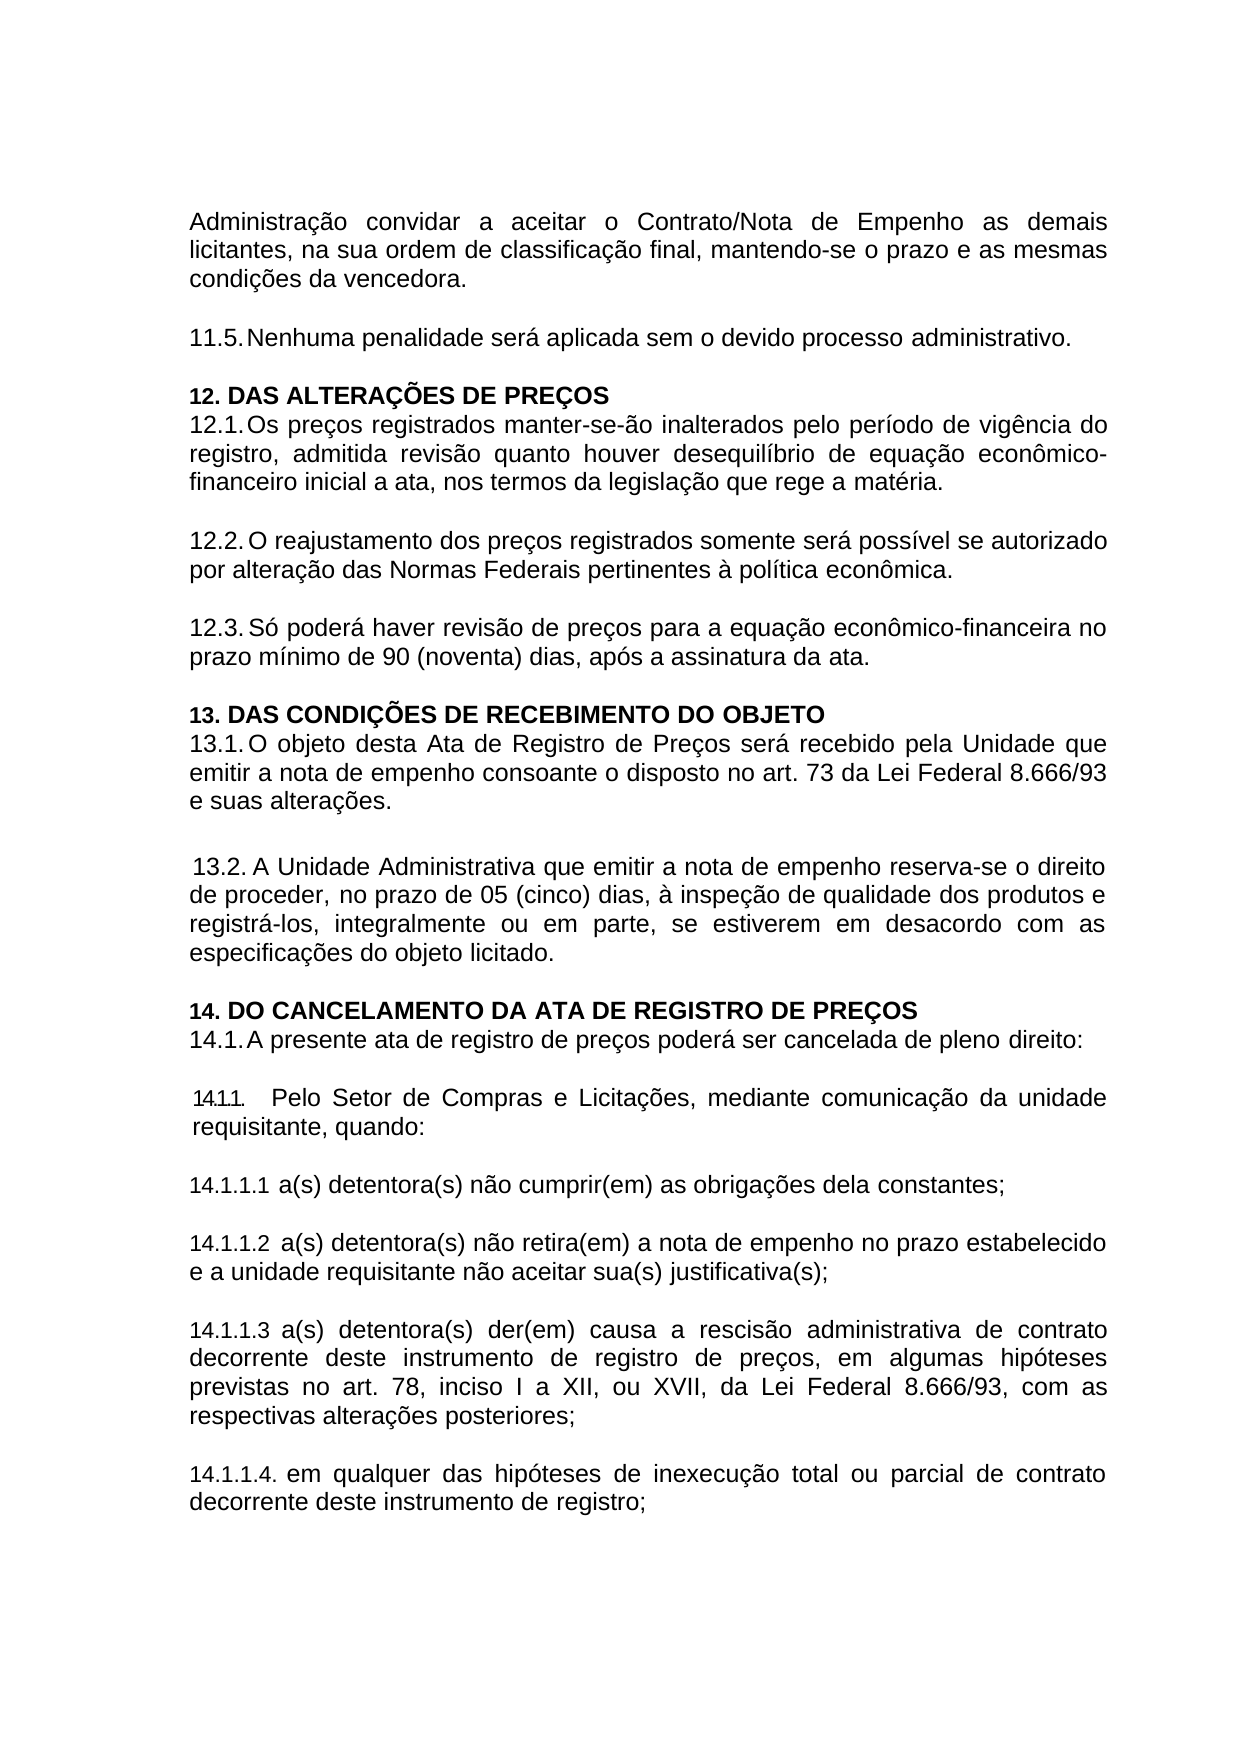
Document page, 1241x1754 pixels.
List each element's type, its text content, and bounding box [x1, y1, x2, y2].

list a(s) detentora(s) não retira(em) a nota de empenho no prazo estabelecido e a unidade requisitante não aceitar sua(s) justificativa(s); [189, 1228, 1108, 1286]
list O reajustamento dos preços registrados somente será possível se autorizado por alteração das Normas Federais pertinentes à política econômica. [189, 526, 1109, 583]
list Pelo Setor de Compras e Licitações, mediante comunicação da unidade requisitante, quando: [192, 1083, 1108, 1140]
subtitle DO CANCELAMENTO DA ATA DE REGISTRO DE PREÇOS [189, 996, 1122, 1025]
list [189, 207, 1109, 293]
list Só poderá haver revisão de preços para a equação econômico-financeira no prazo mínimo de 90 (noventa) dias, após a assinatura da ata. [189, 613, 1108, 671]
subtitle DAS ALTERAÇÕES DE PREÇOS [189, 381, 1122, 410]
subtitle DAS CONDIÇÕES DE RECEBIMENTO DO OBJETO [189, 700, 1122, 728]
list Nenhuma penalidade será aplicada sem o devido processo administrativo. [189, 323, 1122, 351]
list O objeto desta Ata de Registro de Preços será recebido pela Unidade que emitir a nota de empenho consoante o disposto no art. 73 da Lei Federal 8.666/93 e suas alterações. [189, 729, 1108, 815]
list a(s) detentora(s) der(em) causa a rescisão administrativa de contrato decorrente deste instrumento de registro de preços, em algumas hipóteses previstas no art. 78, inciso I a XII, ou XVII, da Lei Federal 8.666/93, com as respectivas alterações posteriores; [189, 1314, 1109, 1429]
list Os preços registrados manter-se-ão inalterados pelo período de vigência do registro, admitida revisão quanto houver desequilíbrio de equação econômico-financeiro inicial a ata, nos termos da legislação que rege a matéria. [189, 410, 1109, 496]
list A presente ata de registro de preços poderá ser cancelada de pleno direito: [189, 1025, 1122, 1054]
list a(s) detentora(s) não cumprir(em) as obrigações dela constantes; [189, 1170, 1122, 1199]
list em qualquer das hipóteses de inexecução total ou parcial de contrato decorrente deste instrumento de registro; [189, 1458, 1108, 1516]
list A Unidade Administrativa que emitir a nota de empenho reserva-se o direito de proceder, no prazo de 05 (cinco) dias, à inspeção de qualidade dos produtos e registrá-los, integralmente ou em parte, se estiverem em desacordo com as especificações do objeto licitado. [189, 852, 1107, 967]
